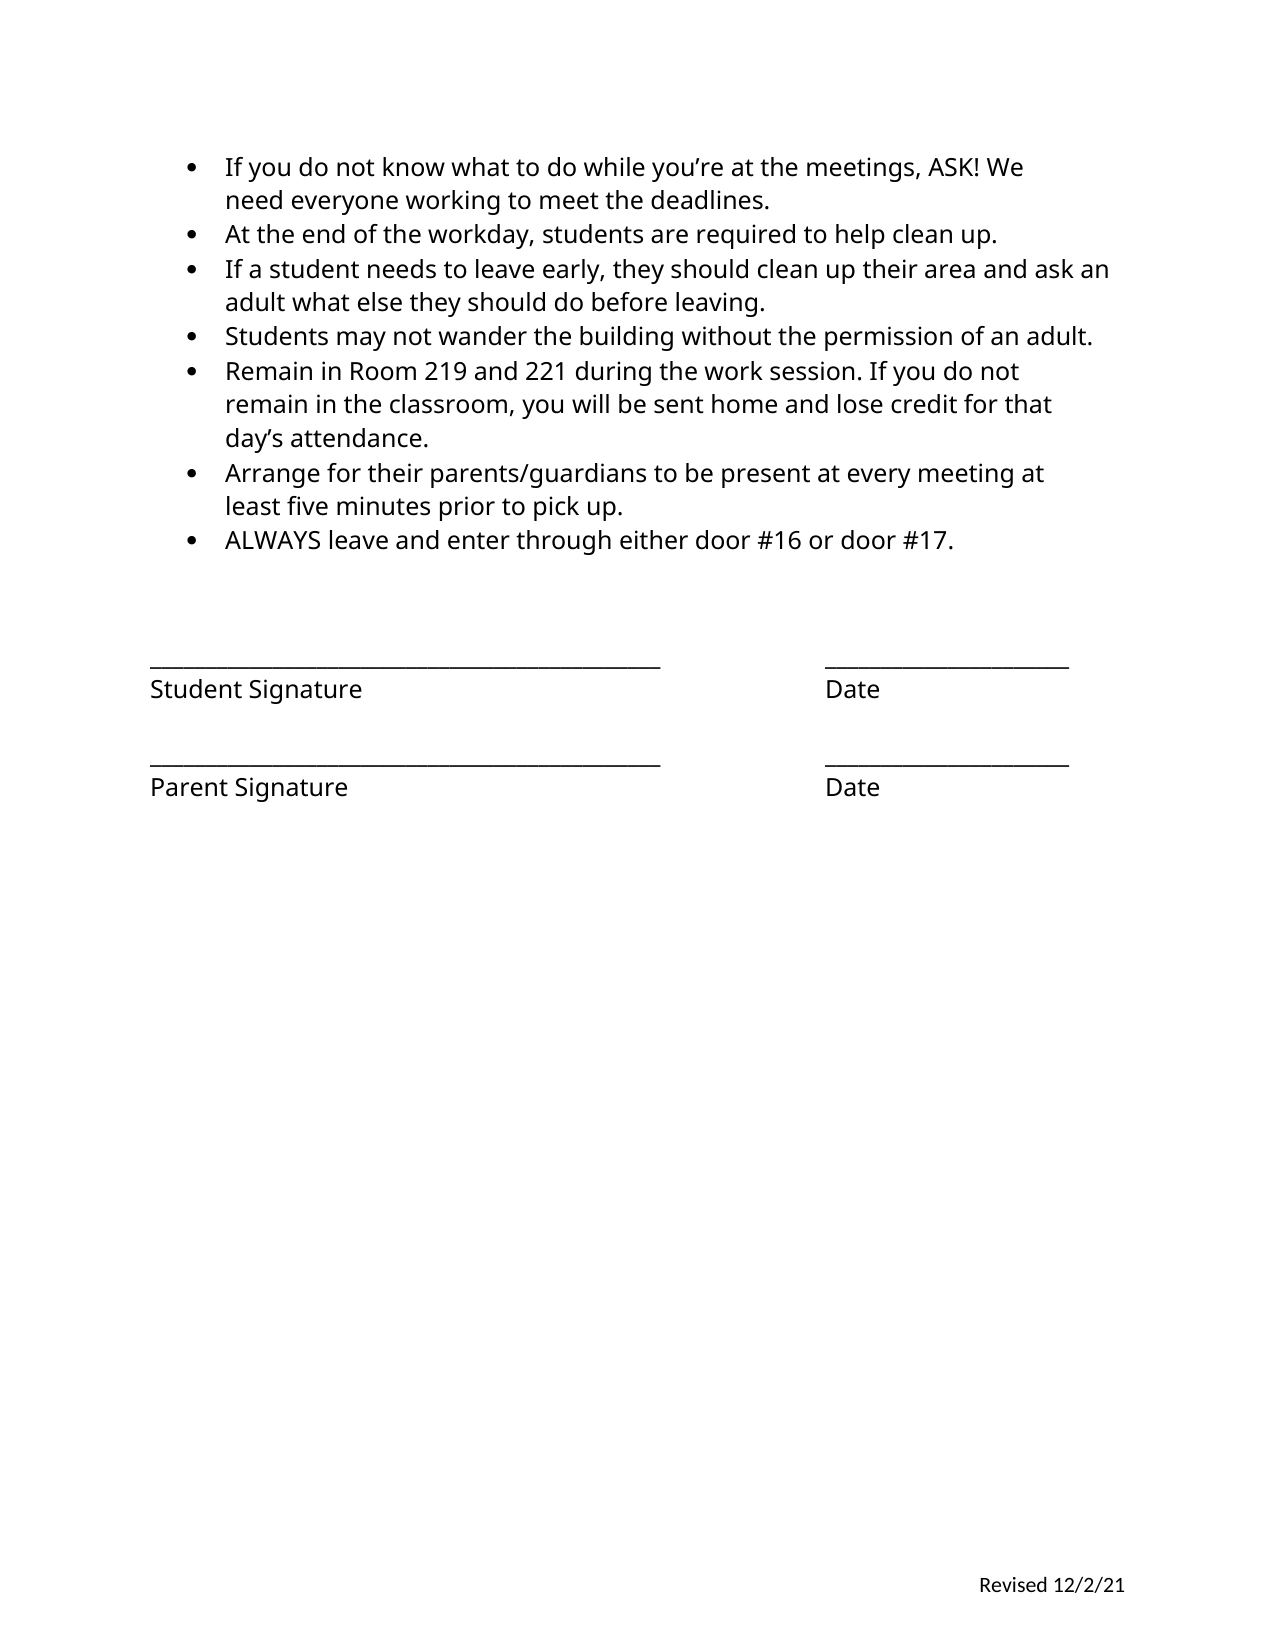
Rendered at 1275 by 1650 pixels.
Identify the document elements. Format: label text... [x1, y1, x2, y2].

list Students may not wander the building without the permission of an adult. [187, 319, 1125, 353]
text ______________________ Date [825, 639, 1100, 706]
list If a student needs to leave early, they should clean up their area and ask an adult what else they should do before leaving. [187, 251, 1121, 319]
list ALWAYS leave and enter through either door #16 or door #17. [187, 523, 1125, 556]
text ______________________________________________ Student Signature [150, 639, 725, 706]
list Arrange for their parents/guardians to be present at every meeting at least five minutes prior to pick up. [187, 455, 1079, 523]
text Revised 12/2/21 [150, 1571, 1125, 1598]
list Remain in Room 219 and 221 during the work session. If you do not remain in the classroom, you will be sent home and lose credit for that day’s attendance. [187, 353, 1092, 454]
text ______________________ Date [825, 737, 1100, 804]
list At the end of the workday, students are required to help clean up. [187, 217, 1125, 251]
text ______________________________________________ Parent Signature [150, 737, 725, 804]
list If you do not know what to do while you’re at the meetings, ASK! We need everyone working to meet the deadlines. [187, 150, 1075, 217]
